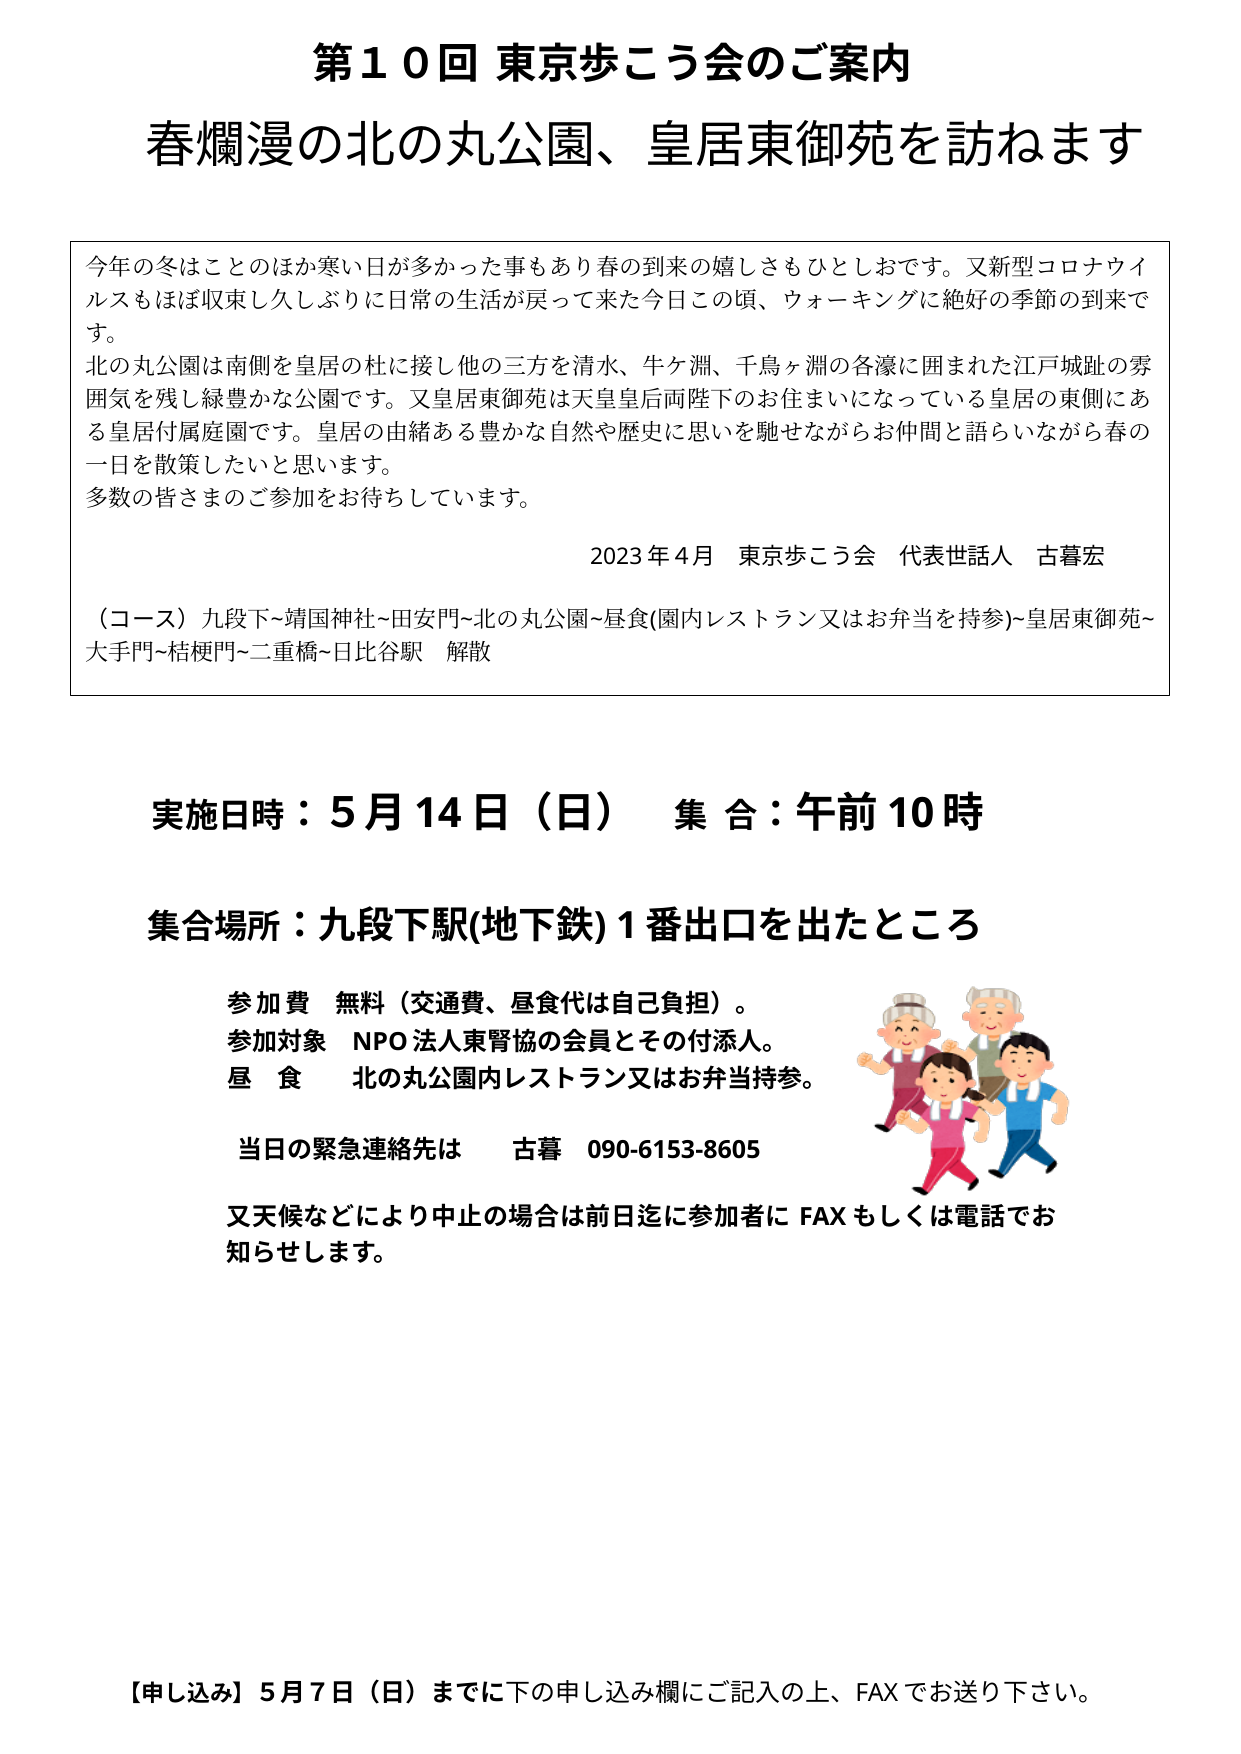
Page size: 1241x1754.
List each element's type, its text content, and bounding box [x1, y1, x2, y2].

text 集合場所：九段下駅(地下鉄) 1番出口を出たところ [118, 884, 1152, 959]
picture [845, 984, 1091, 1199]
text 【申し込み】５月７日（日）までに下の申し込み欄にご記入の上、FAXでお送り下さい。 [118, 1672, 1152, 1709]
subtitle 実施日時：５月14日（日） 集 合：午前10時 [118, 772, 1152, 847]
